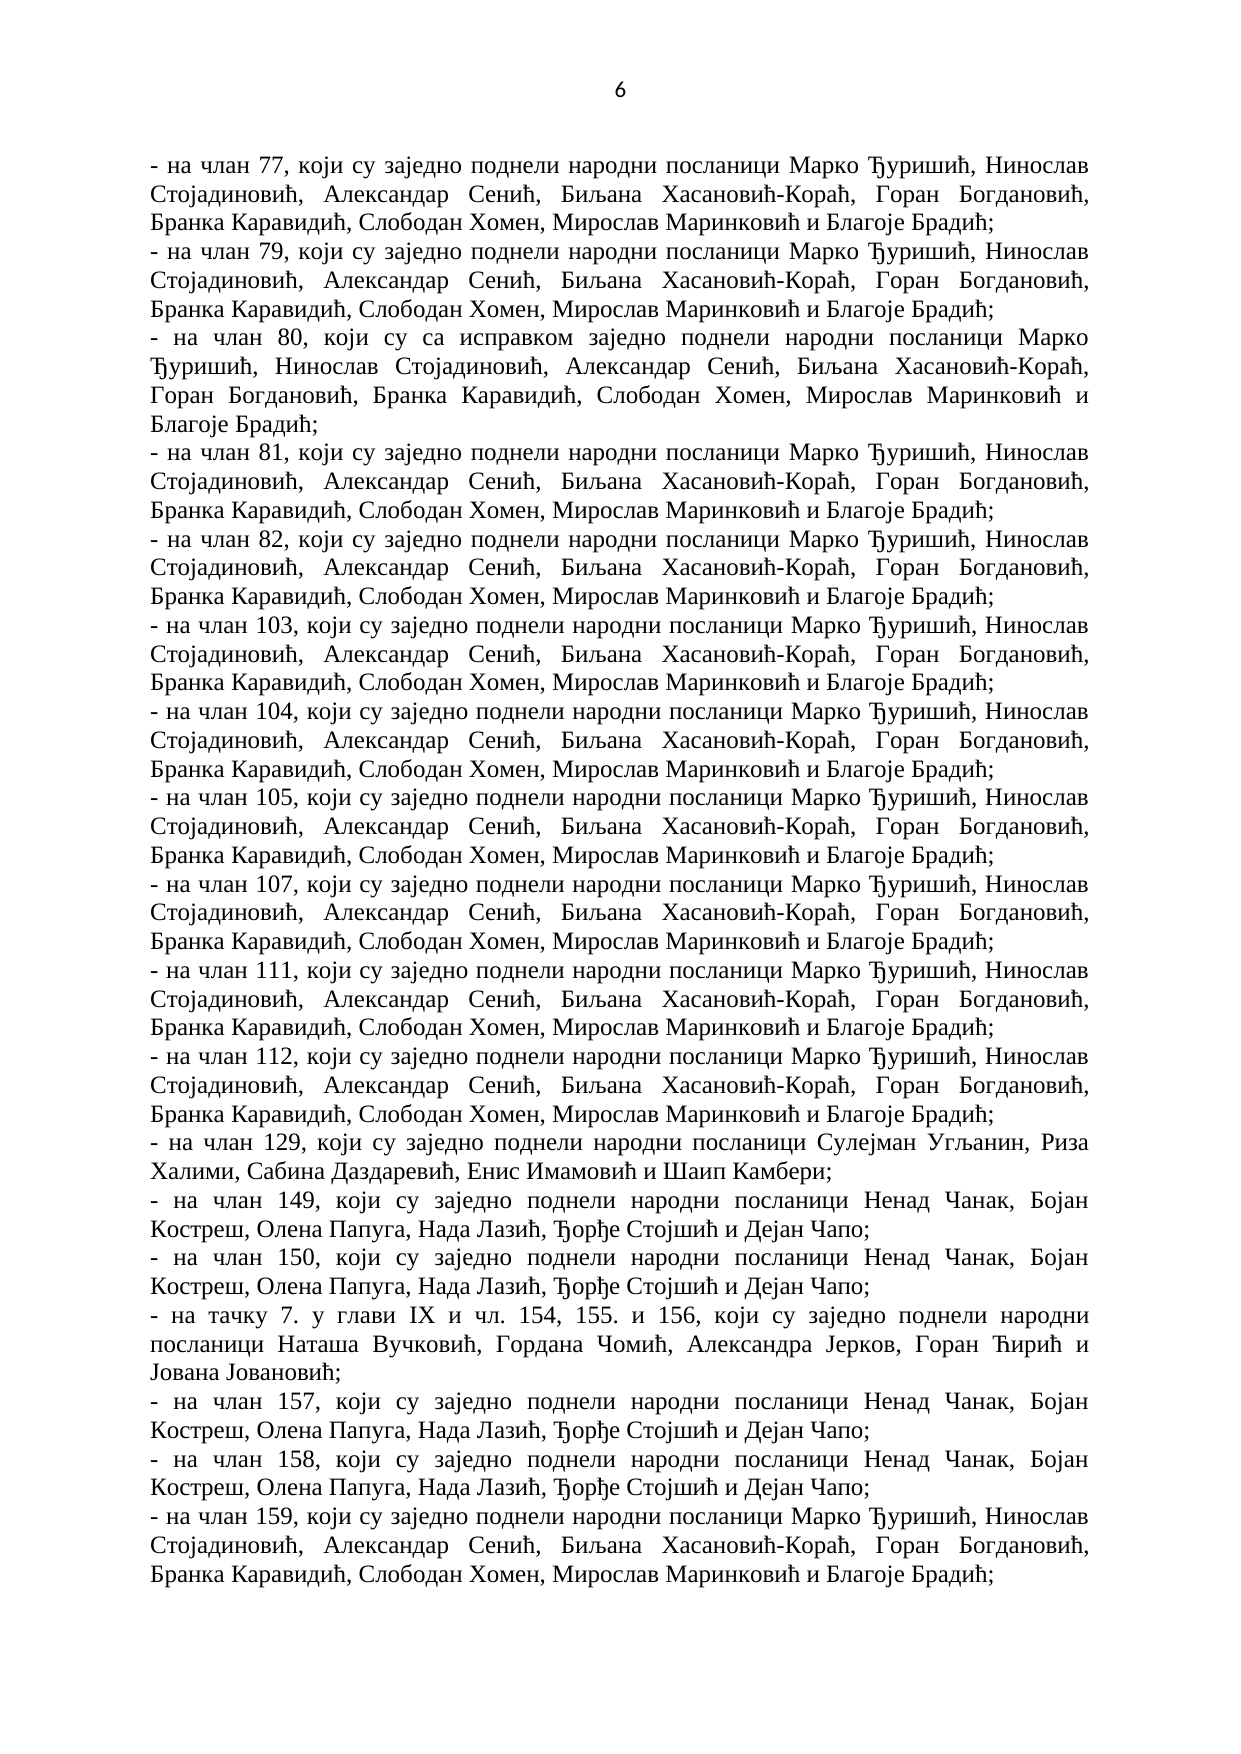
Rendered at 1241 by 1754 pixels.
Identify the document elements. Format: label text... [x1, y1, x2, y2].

text - на члан 112, који су заједно поднели народни посланици Марко Ђуришић, Нинослав Стојадиновић, Александар Сенић, Биљана Хасановић-Кораћ, Горан Богдановић, Бранка Каравидић, Слободан Хомен, Мирослав Маринковић и Благоје Брадић; [150, 1041, 1090, 1127]
text - на члан 150, који су заједно поднели народни посланици Ненад Чанак, Бојан Костреш, Олена Папуга, Нада Лазић, Ђорђе Стојшић и Дејан Чапо; [150, 1242, 1090, 1300]
text - на члан 129, који су заједно поднели народни посланици Сулејман Угљанин, Риза Халими, Сабина Даздаревић, Енис Имамовић и Шаип Камбери; [150, 1127, 1090, 1185]
text - на члан 105, који су заједно поднели народни посланици Марко Ђуришић, Нинослав Стојадиновић, Александар Сенић, Биљана Хасановић-Кораћ, Горан Богдановић, Бранка Каравидић, Слободан Хомен, Мирослав Маринковић и Благоје Брадић; [150, 782, 1090, 869]
text - на члан 111, који су заједно поднели народни посланици Марко Ђуришић, Нинослав Стојадиновић, Александар Сенић, Биљана Хасановић-Кораћ, Горан Богдановић, Бранка Каравидић, Слободан Хомен, Мирослав Маринковић и Благоје Брадић; [150, 955, 1090, 1041]
text - на члан 81, који су заједно поднели народни посланици Марко Ђуришић, Нинослав Стојадиновић, Александар Сенић, Биљана Хасановић-Кораћ, Горан Богдановић, Бранка Каравидић, Слободан Хомен, Мирослав Маринковић и Благоје Брадић; [150, 437, 1090, 524]
text - на члан 157, који су заједно поднели народни посланици Ненад Чанак, Бојан Костреш, Олена Папуга, Нада Лазић, Ђорђе Стојшић и Дејан Чапо; [150, 1386, 1090, 1444]
text - на члан 82, који су заједно поднели народни посланици Марко Ђуришић, Нинослав Стојадиновић, Александар Сенић, Биљана Хасановић-Кораћ, Горан Богдановић, Бранка Каравидић, Слободан Хомен, Мирослав Маринковић и Благоје Брадић; [150, 524, 1090, 610]
text - на члан 103, који су заједно поднели народни посланици Марко Ђуришић, Нинослав Стојадиновић, Александар Сенић, Биљана Хасановић-Кораћ, Горан Богдановић, Бранка Каравидић, Слободан Хомен, Мирослав Маринковић и Благоје Брадић; [150, 610, 1090, 696]
text - на члан 80, који су са исправком заједно поднели народни посланици Марко Ђуришић, Нинослав Стојадиновић, Александар Сенић, Биљана Хасановић-Кораћ, Горан Богдановић, Бранка Каравидић, Слободан Хомен, Мирослав Маринковић и Благоје Брадић; [150, 322, 1090, 437]
text - на члан 149, који су заједно поднели народни посланици Ненад Чанак, Бојан Костреш, Олена Папуга, Нада Лазић, Ђорђе Стојшић и Дејан Чапо; [150, 1185, 1090, 1242]
text - на члан 104, који су заједно поднели народни посланици Марко Ђуришић, Нинослав Стојадиновић, Александар Сенић, Биљана Хасановић-Кораћ, Горан Богдановић, Бранка Каравидић, Слободан Хомен, Мирослав Маринковић и Благоје Брадић; [150, 696, 1090, 782]
text - на члан 159, који су заједно поднели народни посланици Марко Ђуришић, Нинослав Стојадиновић, Александар Сенић, Биљана Хасановић-Кораћ, Горан Богдановић, Бранка Каравидић, Слободан Хомен, Мирослав Маринковић и Благоје Брадић; [150, 1501, 1090, 1587]
text - на члан 107, који су заједно поднели народни посланици Марко Ђуришић, Нинослав Стојадиновић, Александар Сенић, Биљана Хасановић-Кораћ, Горан Богдановић, Бранка Каравидић, Слободан Хомен, Мирослав Маринковић и Благоје Брадић; [150, 869, 1090, 955]
text - на члан 77, који су заједно поднели народни посланици Марко Ђуришић, Нинослав Стојадиновић, Александар Сенић, Биљана Хасановић-Кораћ, Горан Богдановић, Бранка Каравидић, Слободан Хомен, Мирослав Маринковић и Благоје Брадић; [150, 150, 1090, 236]
text - на тачку 7. у глави IX и чл. 154, 155. и 156, који су заједно поднели народни посланици Наташа Вучковић, Гордана Чомић, Александра Јерков, Горан Ћирић и Јована Јовановић; [150, 1300, 1090, 1386]
text - на члан 158, који су заједно поднели народни посланици Ненад Чанак, Бојан Костреш, Олена Папуга, Нада Лазић, Ђорђе Стојшић и Дејан Чапо; [150, 1444, 1090, 1501]
text - на члан 79, који су заједно поднели народни посланици Марко Ђуришић, Нинослав Стојадиновић, Александар Сенић, Биљана Хасановић-Кораћ, Горан Богдановић, Бранка Каравидић, Слободан Хомен, Мирослав Маринковић и Благоје Брадић; [150, 236, 1090, 322]
